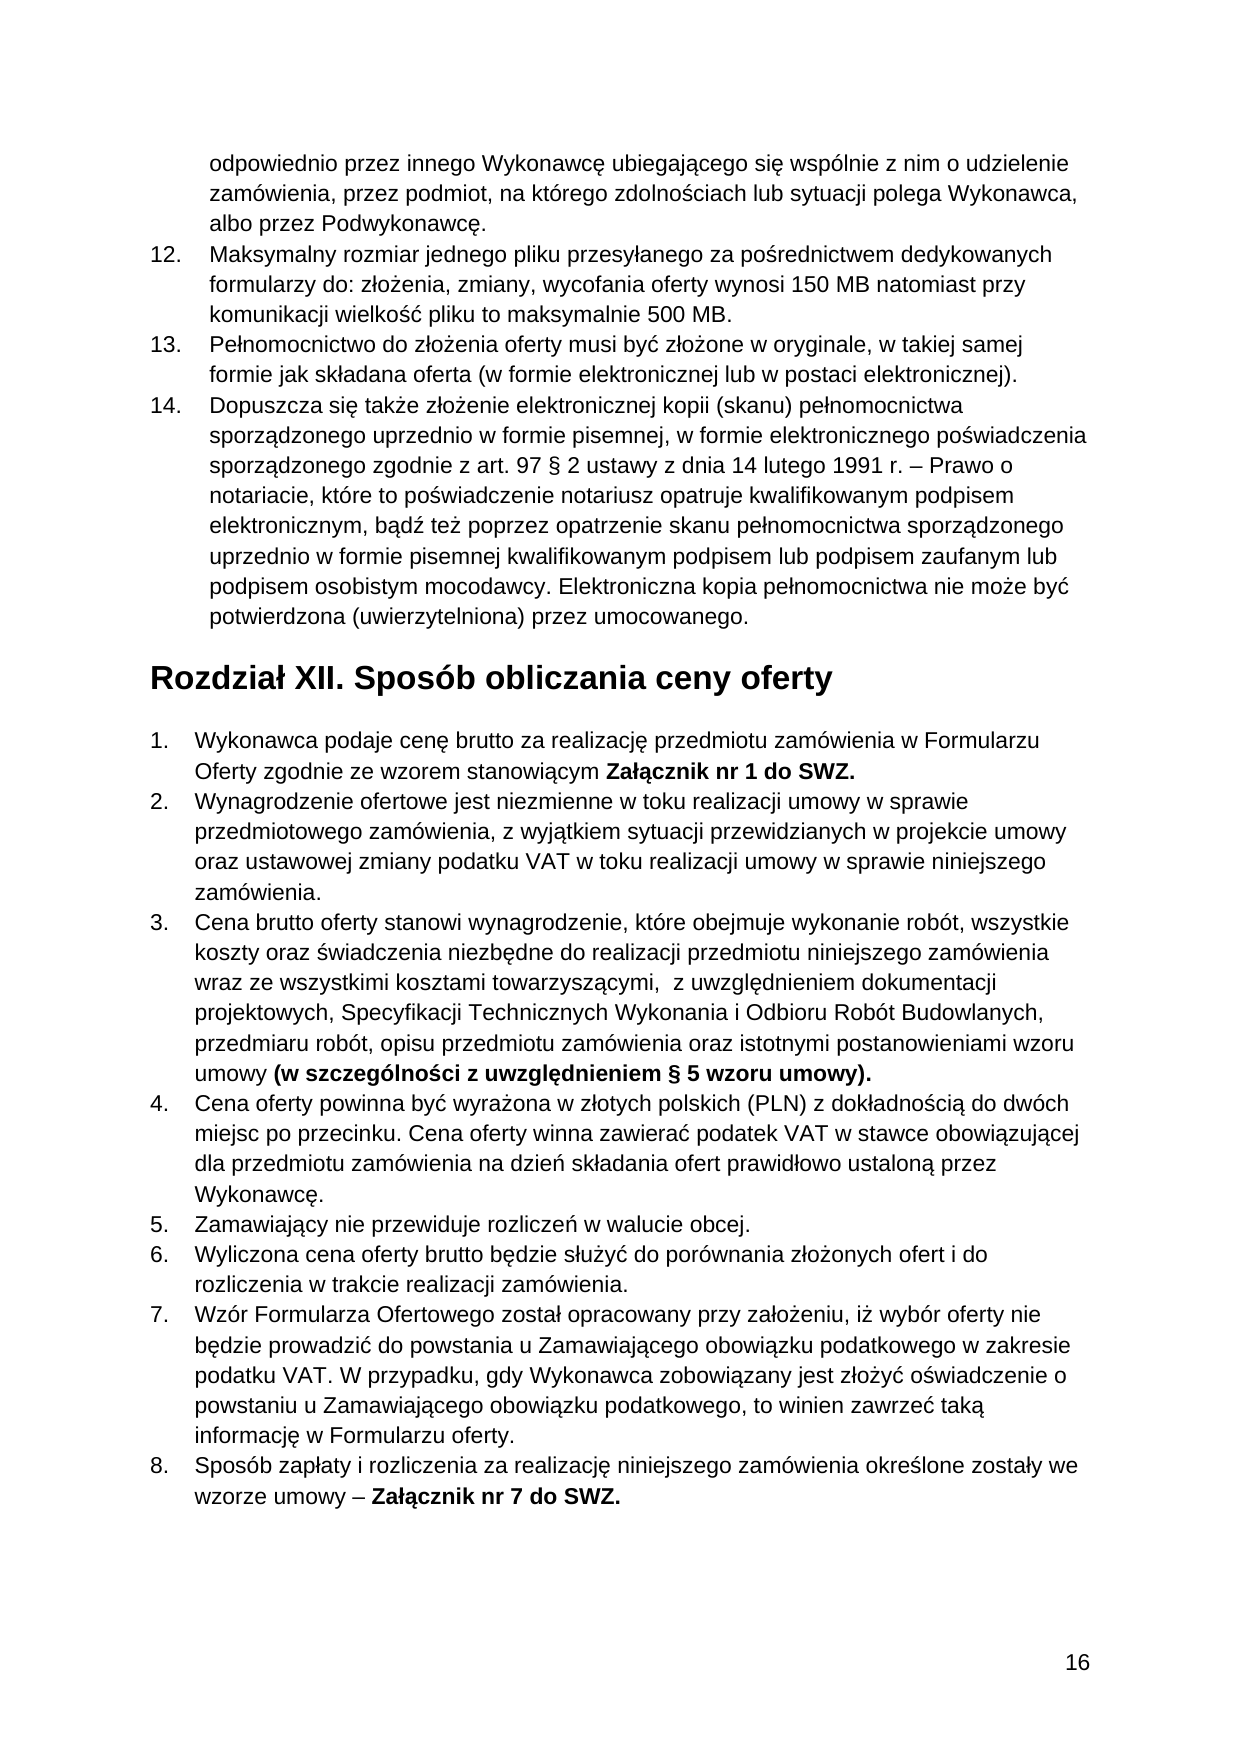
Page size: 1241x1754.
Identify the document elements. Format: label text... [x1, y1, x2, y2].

list Wyliczona cena oferty brutto będzie służyć do porównania złożonych ofert i do rozliczenia w trakcie realizacji zamówienia. [150, 1241, 1090, 1298]
list Dopuszcza się także złożenie elektronicznej kopii (skanu) pełnomocnictwa sporządzonego uprzednio w formie pisemnej, w formie elektronicznego poświadczenia sporządzonego zgodnie z art. 97 § 2 ustawy z dnia 14 lutego 1991 r. – Prawo o notariacie, które to poświadczenie notariusz opatruje kwalifikowanym podpisem elektronicznym, bądź też poprzez opatrzenie skanu pełnomocnictwa sporządzonego uprzednio w formie pisemnej kwalifikowanym podpisem lub podpisem zaufanym lub podpisem osobistym mocodawcy. Elektroniczna kopia pełnomocnictwa nie może być potwierdzona (uwierzytelniona) przez umocowanego. [150, 392, 1090, 629]
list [150, 150, 1090, 237]
list Wzór Formularza Ofertowego został opracowany przy założeniu, iż wybór oferty nie będzie prowadzić do powstania u Zamawiającego obowiązku podatkowego w zakresie podatku VAT. W przypadku, gdy Wykonawca zobowiązany jest złożyć oświadczenie o powstaniu u Zamawiającego obowiązku podatkowego, to winien zawrzeć taką informację w Formularzu oferty. [150, 1301, 1090, 1449]
list Sposób zapłaty i rozliczenia za realizację niniejszego zamówienia określone zostały we wzorze umowy – Załącznik nr 7 do SWZ. [150, 1452, 1090, 1509]
list Wynagrodzenie ofertowe jest niezmienne w toku realizacji umowy w sprawie przedmiotowego zamówienia, z wyjątkiem sytuacji przewidzianych w projekcie umowy oraz ustawowej zmiany podatku VAT w toku realizacji umowy w sprawie niniejszego zamówienia. [150, 788, 1090, 905]
list Zamawiający nie przewiduje rozliczeń w walucie obcej. [150, 1211, 1090, 1237]
subtitle Rozdział XII. Sposób obliczania ceny oferty [150, 658, 1090, 697]
list Pełnomocnictwo do złożenia oferty musi być złożone w oryginale, w takiej samej formie jak składana oferta (w formie elektronicznej lub w postaci elektronicznej). [150, 331, 1090, 388]
list Maksymalny rozmiar jednego pliku przesyłanego za pośrednictwem dedykowanych formularzy do: złożenia, zmiany, wycofania oferty wynosi 150 MB natomiast przy komunikacji wielkość pliku to maksymalnie 500 MB. [150, 241, 1090, 327]
list Cena brutto oferty stanowi wynagrodzenie, które obejmuje wykonanie robót, wszystkie koszty oraz świadczenia niezbędne do realizacji przedmiotu niniejszego zamówienia wraz ze wszystkimi kosztami towarzyszącymi, z uwzględnieniem dokumentacji projektowych, Specyfikacji Technicznych Wykonania i Odbioru Robót Budowlanych, przedmiaru robót, opisu przedmiotu zamówienia oraz istotnymi postanowieniami wzoru umowy (w szczególności z uwzględnieniem § 5 wzoru umowy). [150, 909, 1090, 1086]
list Cena oferty powinna być wyrażona w złotych polskich (PLN) z dokładnością do dwóch miejsc po przecinku. Cena oferty winna zawierać podatek VAT w stawce obowiązującej dla przedmiotu zamówienia na dzień składania ofert prawidłowo ustaloną przez Wykonawcę. [150, 1090, 1090, 1207]
list Wykonawca podaje cenę brutto za realizację przedmiotu zamówienia w Formularzu Oferty zgodnie ze wzorem stanowiącym Załącznik nr 1 do SWZ. [150, 727, 1090, 784]
